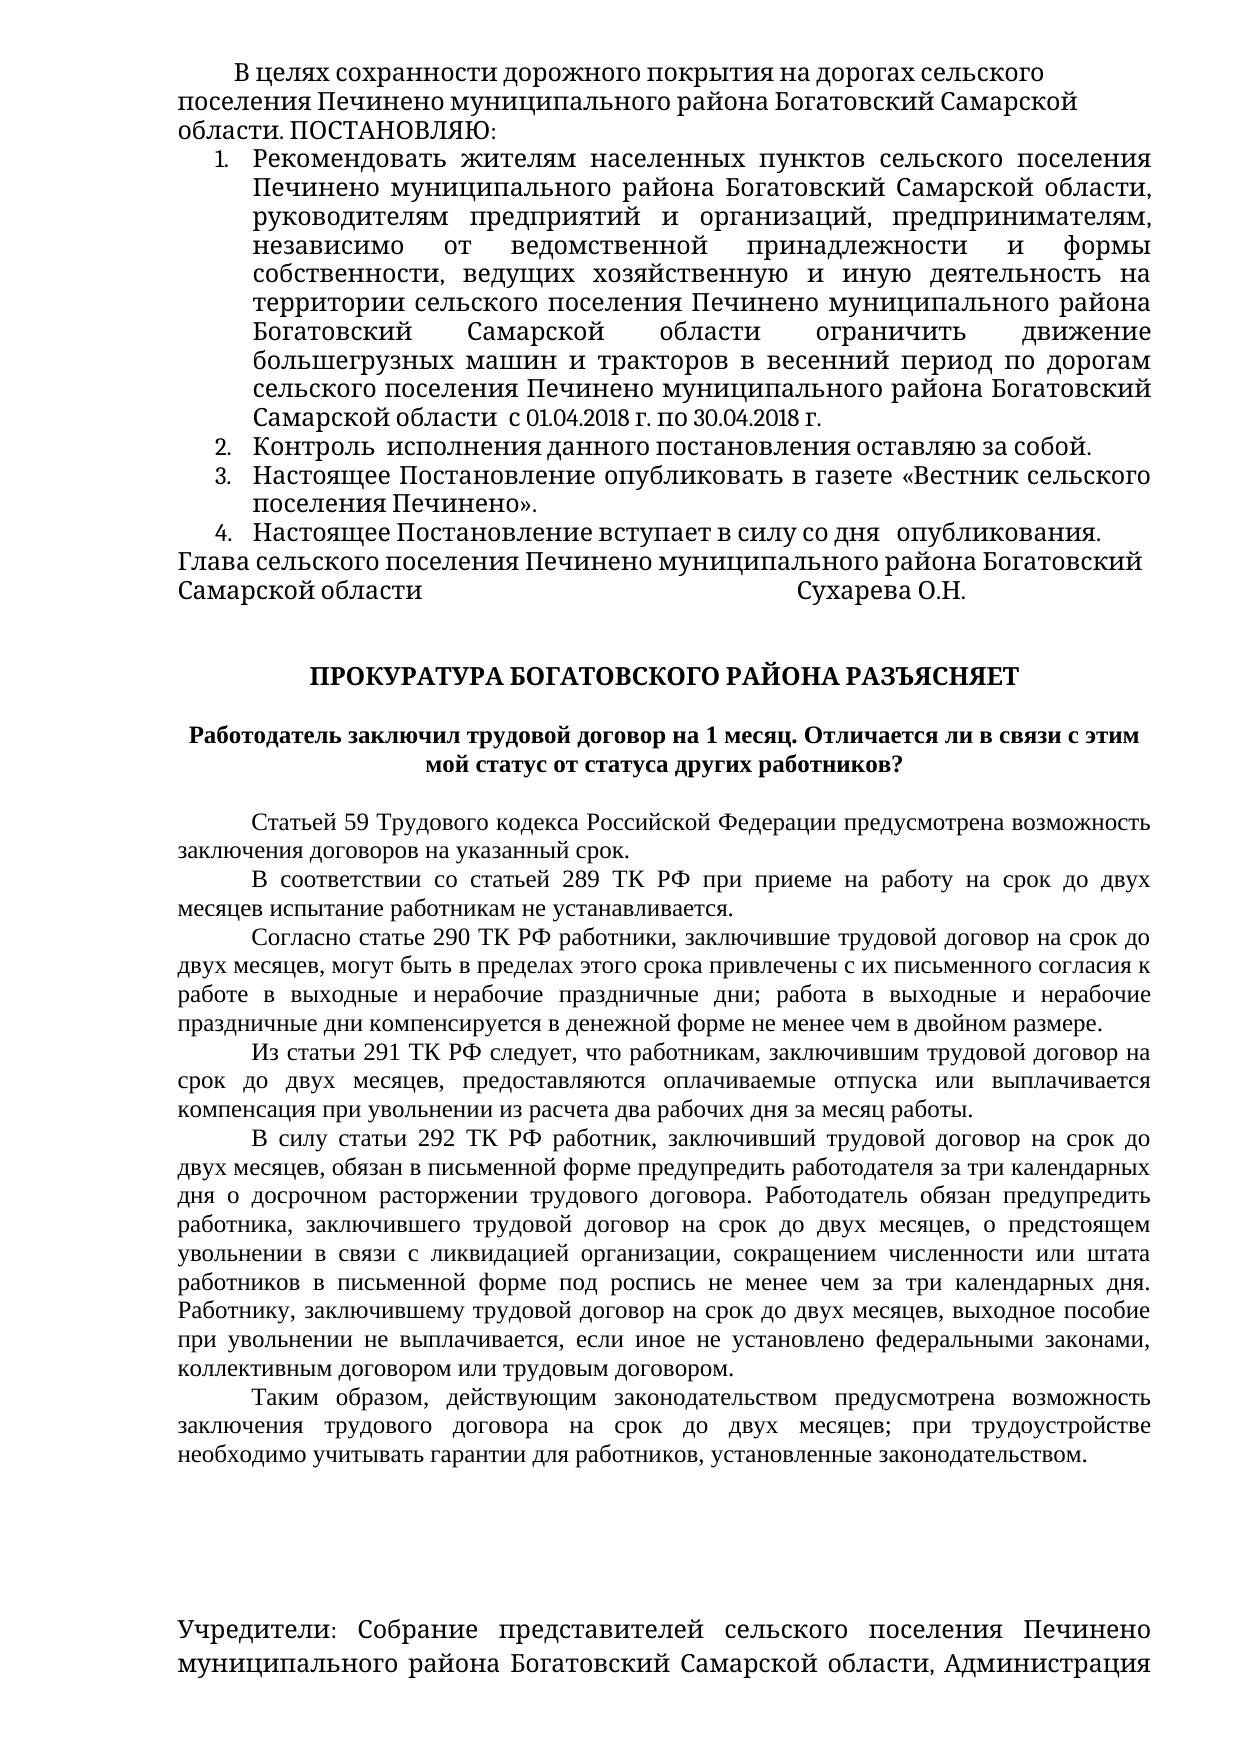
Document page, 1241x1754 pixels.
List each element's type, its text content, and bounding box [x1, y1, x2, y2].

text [177, 1616, 1152, 1678]
list Настоящее Постановление опубликовать в газете «Вестник сельского поселения Печинено». [215, 462, 1152, 519]
list Контроль исполнения данного постановления оставляю за собой. [215, 433, 1152, 462]
text Согласно статье 290 ТК РФ работники, заключившие трудовой договор на срок до двух месяцев, могут быть в пределах этого срока привлечены с их письменного согласия к работе в выходные и нерабочие праздничные дни; работа в выходные и нерабочие праздничные дни компенсируется в денежной форме не менее чем в двойном размере. [177, 922, 1152, 1037]
list Настоящее Постановление вступает в силу со дня опубликования. [215, 519, 1152, 548]
text Статьей 59 Трудового кодекса Российской Федерации предусмотрена возможность заключения договоров на указанный срок. [177, 807, 1152, 864]
text В целях сохранности дорожного покрытия на дорогах сельского поселения Печинено муниципального района Богатовский Самарской области. ПОСТАНОВЛЯЮ: [177, 59, 1152, 145]
text ПРОКУРАТУРА БОГАТОВСКОГО РАЙОНА РАЗЪЯСНЯЕТ [177, 663, 1152, 692]
text Глава сельского поселения Печинено муниципального района Богатовский Самарской области Сухарева О.Н. [177, 548, 1152, 605]
text Из статьи 291 ТК РФ следует, что работникам, заключившим трудовой договор на срок до двух месяцев, предоставляются оплачиваемые отпуска или выплачивается компенсация при увольнении из расчета два рабочих дня за месяц работы. [177, 1037, 1152, 1123]
text В соответствии со статьей 289 ТК РФ при приеме на работу на срок до двух месяцев испытание работникам не устанавливается. [177, 864, 1152, 922]
list Рекомендовать жителям населенных пунктов сельского поселения Печинено муниципального района Богатовский Самарской области, руководителям предприятий и организаций, предпринимателям, независимо от ведомственной принадлежности и формы собственности, ведущих хозяйственную и иную деятельность на территории сельского поселения Печинено муниципального района Богатовский Самарской области ограничить движение большегрузных машин и тракторов в весенний период по дорогам сельского поселения Печинено муниципального района Богатовский Самарской области с 01.04.2018 г. по 30.04.2018 г. [215, 145, 1152, 433]
text В силу статьи 292 ТК РФ работник, заключивший трудовой договор на срок до двух месяцев, обязан в письменной форме предупредить работодателя за три календарных дня о досрочном расторжении трудового договора. Работодатель обязан предупредить работника, заключившего трудовой договор на срок до двух месяцев, о предстоящем увольнении в связи с ликвидацией организации, сокращением численности или штата работников в письменной форме под роспись не менее чем за три календарных дня. Работнику, заключившему трудовой договор на срок до двух месяцев, выходное пособие при увольнении не выплачивается, если иное не установлено федеральными законами, коллективным договором или трудовым договором. [177, 1123, 1152, 1382]
text Таким образом, действующим законодательством предусмотрена возможность заключения трудового договора на срок до двух месяцев; при трудоустройстве необходимо учитывать гарантии для работников, установленные законодательством. [177, 1382, 1152, 1468]
text Работодатель заключил трудовой договор на 1 месяц. Отличается ли в связи с этим мой статус от статуса других работников? [177, 720, 1152, 778]
